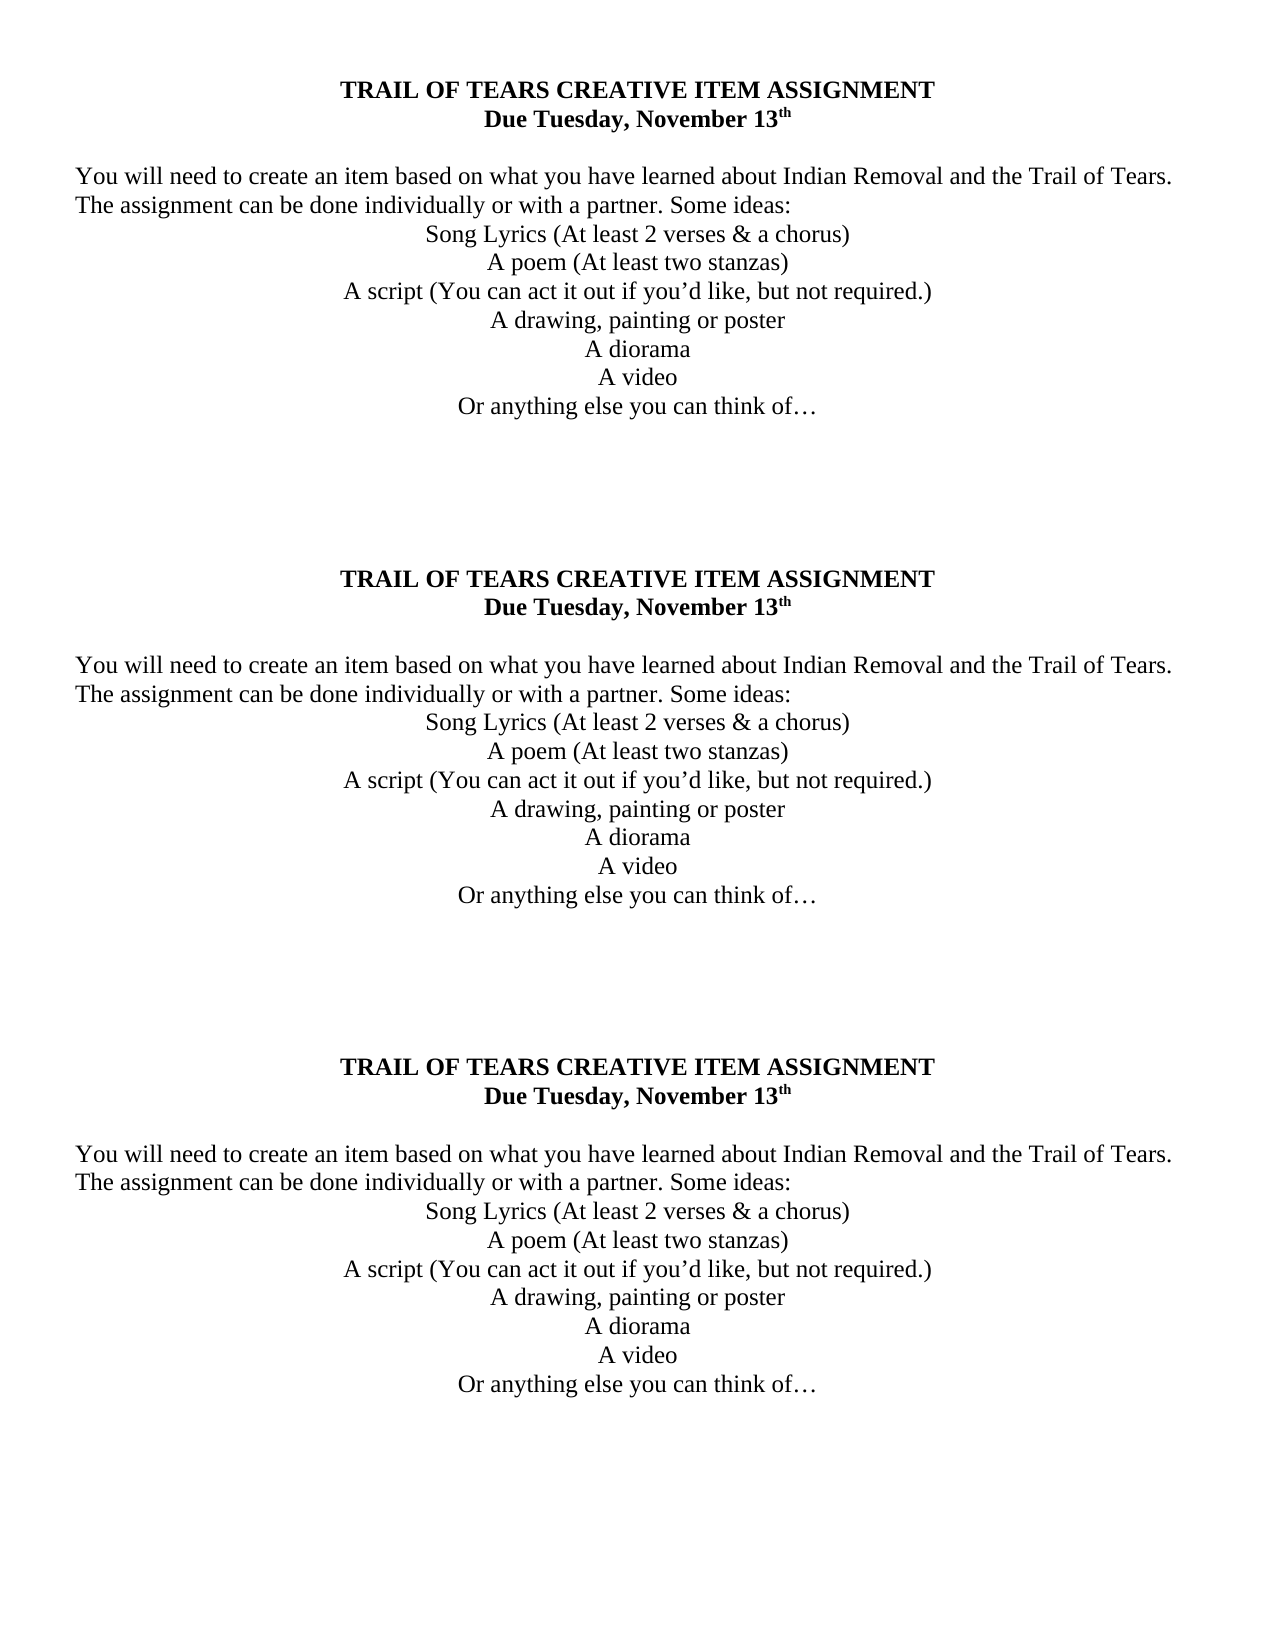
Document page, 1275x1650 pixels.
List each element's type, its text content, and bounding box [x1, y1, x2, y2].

text A poem (At least two stanzas) [75, 736, 1200, 765]
text Due Tuesday, November 13th [75, 104, 1200, 132]
text A diorama [75, 334, 1200, 362]
text TRAIL OF TEARS CREATIVE ITEM ASSIGNMENT [75, 1052, 1200, 1081]
text Due Tuesday, November 13th [75, 1081, 1200, 1110]
text Due Tuesday, November 13th [75, 592, 1200, 621]
text TRAIL OF TEARS CREATIVE ITEM ASSIGNMENT [75, 75, 1200, 104]
text Song Lyrics (At least 2 verses & a chorus) [75, 1196, 1200, 1225]
text Song Lyrics (At least 2 verses & a chorus) [75, 219, 1200, 247]
text A poem (At least two stanzas) [75, 1225, 1200, 1254]
text TRAIL OF TEARS CREATIVE ITEM ASSIGNMENT [75, 564, 1200, 592]
text A script (You can act it out if you’d like, but not required.) [75, 276, 1200, 305]
text A drawing, painting or poster [75, 1282, 1200, 1311]
text Or anything else you can think of… [75, 880, 1200, 909]
text You will need to create an item based on what you have learned about Indian Removal and the Trail of Tears. The assignment can be done individually or with a partner. Some ideas: [75, 161, 1200, 219]
text A poem (At least two stanzas) [75, 247, 1200, 276]
text A script (You can act it out if you’d like, but not required.) [75, 765, 1200, 794]
text Or anything else you can think of… [75, 1369, 1200, 1397]
text A video [75, 851, 1200, 880]
text A diorama [75, 822, 1200, 851]
text You will need to create an item based on what you have learned about Indian Removal and the Trail of Tears. The assignment can be done individually or with a partner. Some ideas: [75, 1139, 1200, 1196]
text A video [75, 362, 1200, 391]
text Song Lyrics (At least 2 verses & a chorus) [75, 707, 1200, 736]
text Or anything else you can think of… [75, 391, 1200, 420]
text A script (You can act it out if you’d like, but not required.) [75, 1254, 1200, 1282]
text You will need to create an item based on what you have learned about Indian Removal and the Trail of Tears. The assignment can be done individually or with a partner. Some ideas: [75, 650, 1200, 707]
text A drawing, painting or poster [75, 305, 1200, 334]
text A diorama [75, 1311, 1200, 1340]
text A drawing, painting or poster [75, 794, 1200, 822]
text A video [75, 1340, 1200, 1369]
